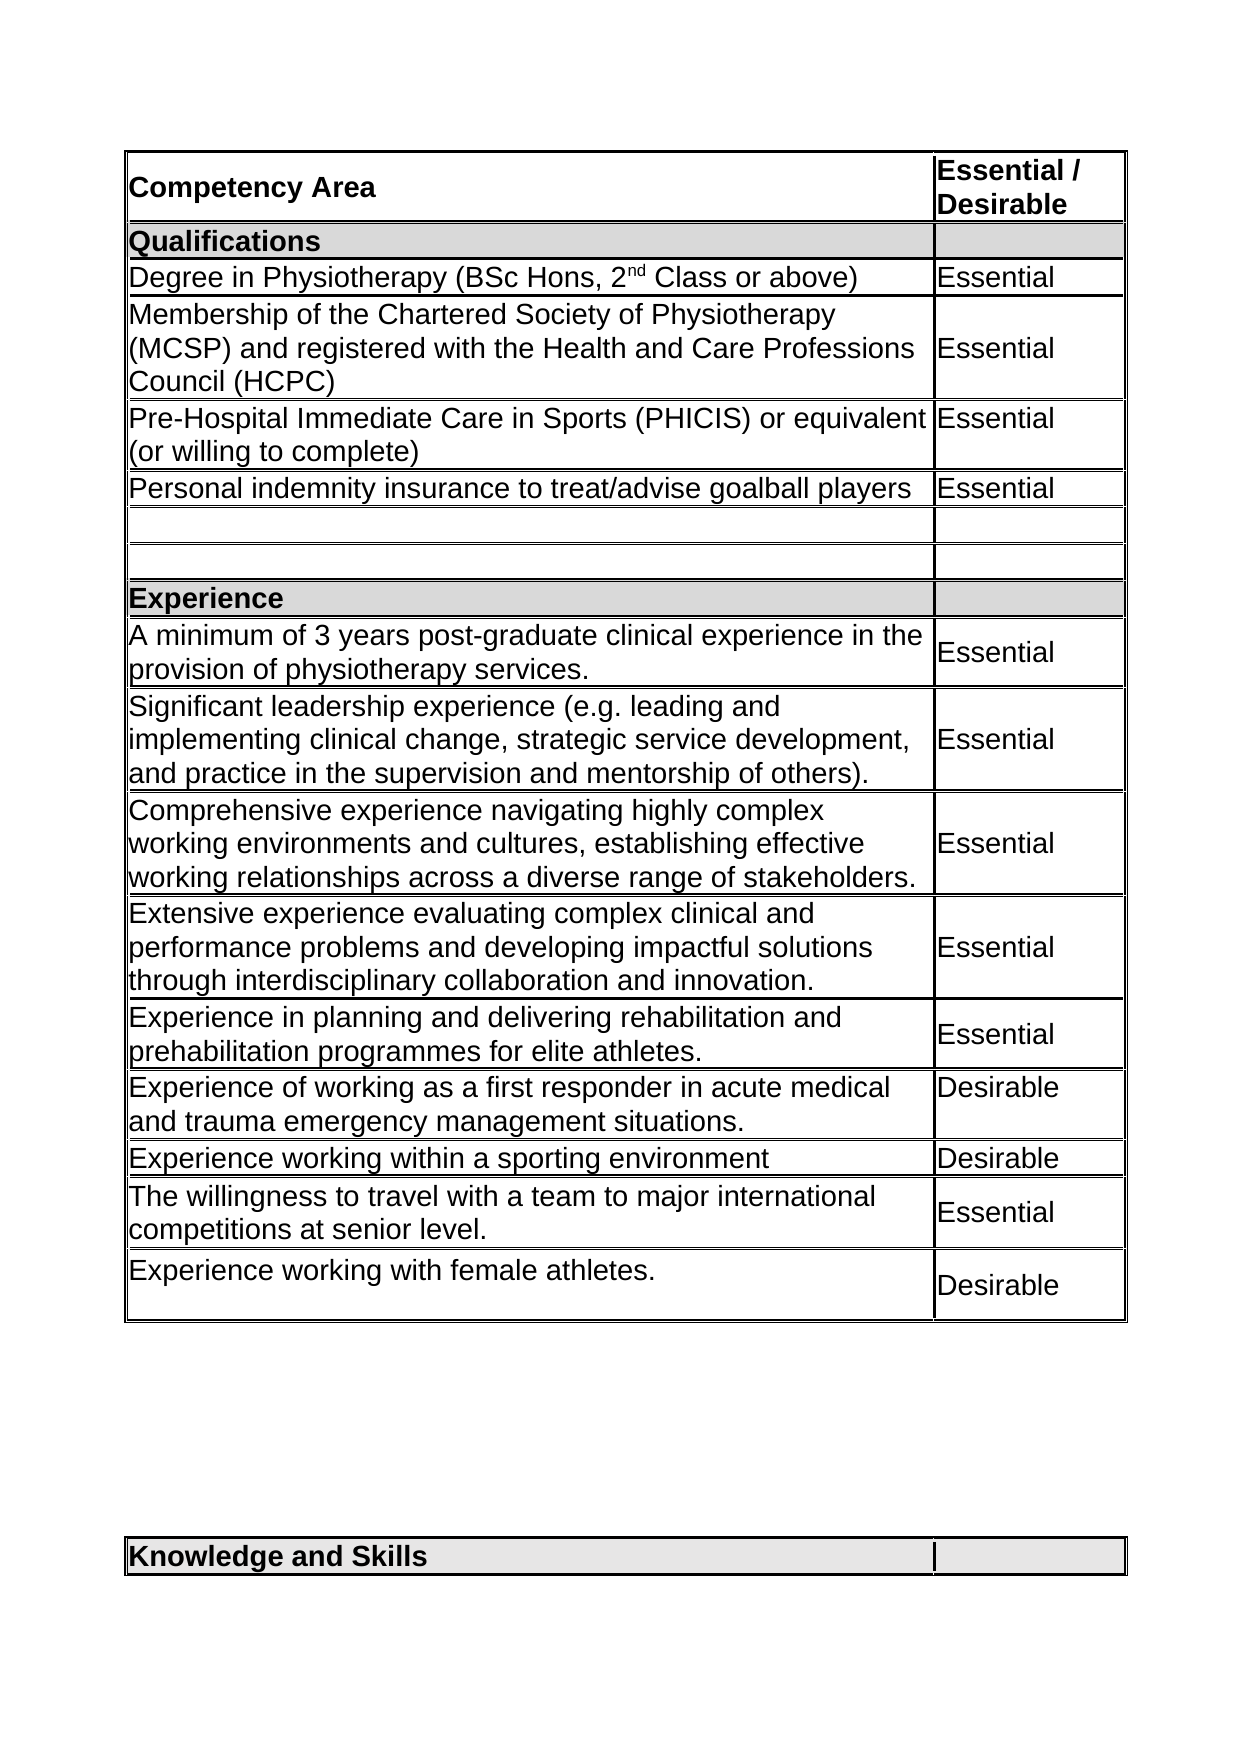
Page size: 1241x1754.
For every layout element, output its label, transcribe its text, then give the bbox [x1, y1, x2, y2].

table_header Essential / Desirable [934, 153, 1124, 220]
table_cell [126, 505, 934, 542]
table_cell [126, 542, 934, 578]
table_cell Essential [936, 789, 1125, 893]
table_cell Membership of the Chartered Society of Physiotherapy (MCSP) and registered with the Health and Care Professions Council (HCPC) [128, 294, 933, 398]
table_cell Essential [934, 398, 1126, 468]
table_cell Desirable [934, 1138, 1126, 1174]
table_cell Essential [936, 257, 1124, 294]
table_cell Experience in planning and delivering rehabilitation and prehabilitation programmes for elite athletes. [128, 997, 933, 1067]
table_header [934, 1539, 1124, 1573]
table_cell Experience working within a sporting environment [126, 1138, 934, 1174]
table_cell [936, 220, 1125, 257]
table_header Knowledge and Skills [128, 1538, 934, 1573]
table_cell Desirable [934, 1247, 1126, 1319]
table_cell Essential [936, 997, 1124, 1067]
table_cell Comprehensive experience navigating highly complex working environments and cultures, establishing effective working relationships across a diverse range of stakeholders. [128, 789, 933, 893]
table_cell Experience working with female athletes. [126, 1247, 934, 1319]
table_cell Pre-Hospital Immediate Care in Sports (PHICIS) or equivalent (or willing to complete) [126, 398, 934, 468]
table_cell The willingness to travel with a team to major international competitions at senior level. [128, 1174, 933, 1247]
table_cell Essential [936, 294, 1124, 398]
table_cell Essential [936, 685, 1125, 789]
table_cell Personal indemnity insurance to treat/advise goalball players [128, 468, 933, 505]
table_cell [934, 542, 1126, 578]
table_cell Experience [128, 578, 933, 615]
table_cell Essential [936, 1174, 1125, 1247]
table_cell [936, 578, 1125, 615]
table_cell Extensive experience evaluating complex clinical and performance problems and developing impactful solutions through interdisciplinary collaboration and innovation. [128, 893, 933, 997]
table_cell Qualifications [128, 220, 933, 257]
table_cell Experience of working as a first responder in acute medical and trauma emergency management situations. [128, 1067, 933, 1138]
table_cell Essential [936, 468, 1125, 505]
table_cell [934, 505, 1126, 542]
table_cell Degree in Physiotherapy (BSc Hons, 2nd Class or above) [128, 257, 933, 294]
table_cell Desirable [936, 1067, 1125, 1138]
table_header Competency Area [128, 152, 934, 220]
table_cell Essential [936, 615, 1125, 685]
table_cell A minimum of 3 years post-graduate clinical experience in the provision of physiotherapy services. [128, 615, 933, 685]
table_cell Essential [936, 893, 1125, 997]
table_cell Significant leadership experience (e.g. leading and implementing clinical change, strategic service development, and practice in the supervision and mentorship of others). [128, 685, 933, 789]
